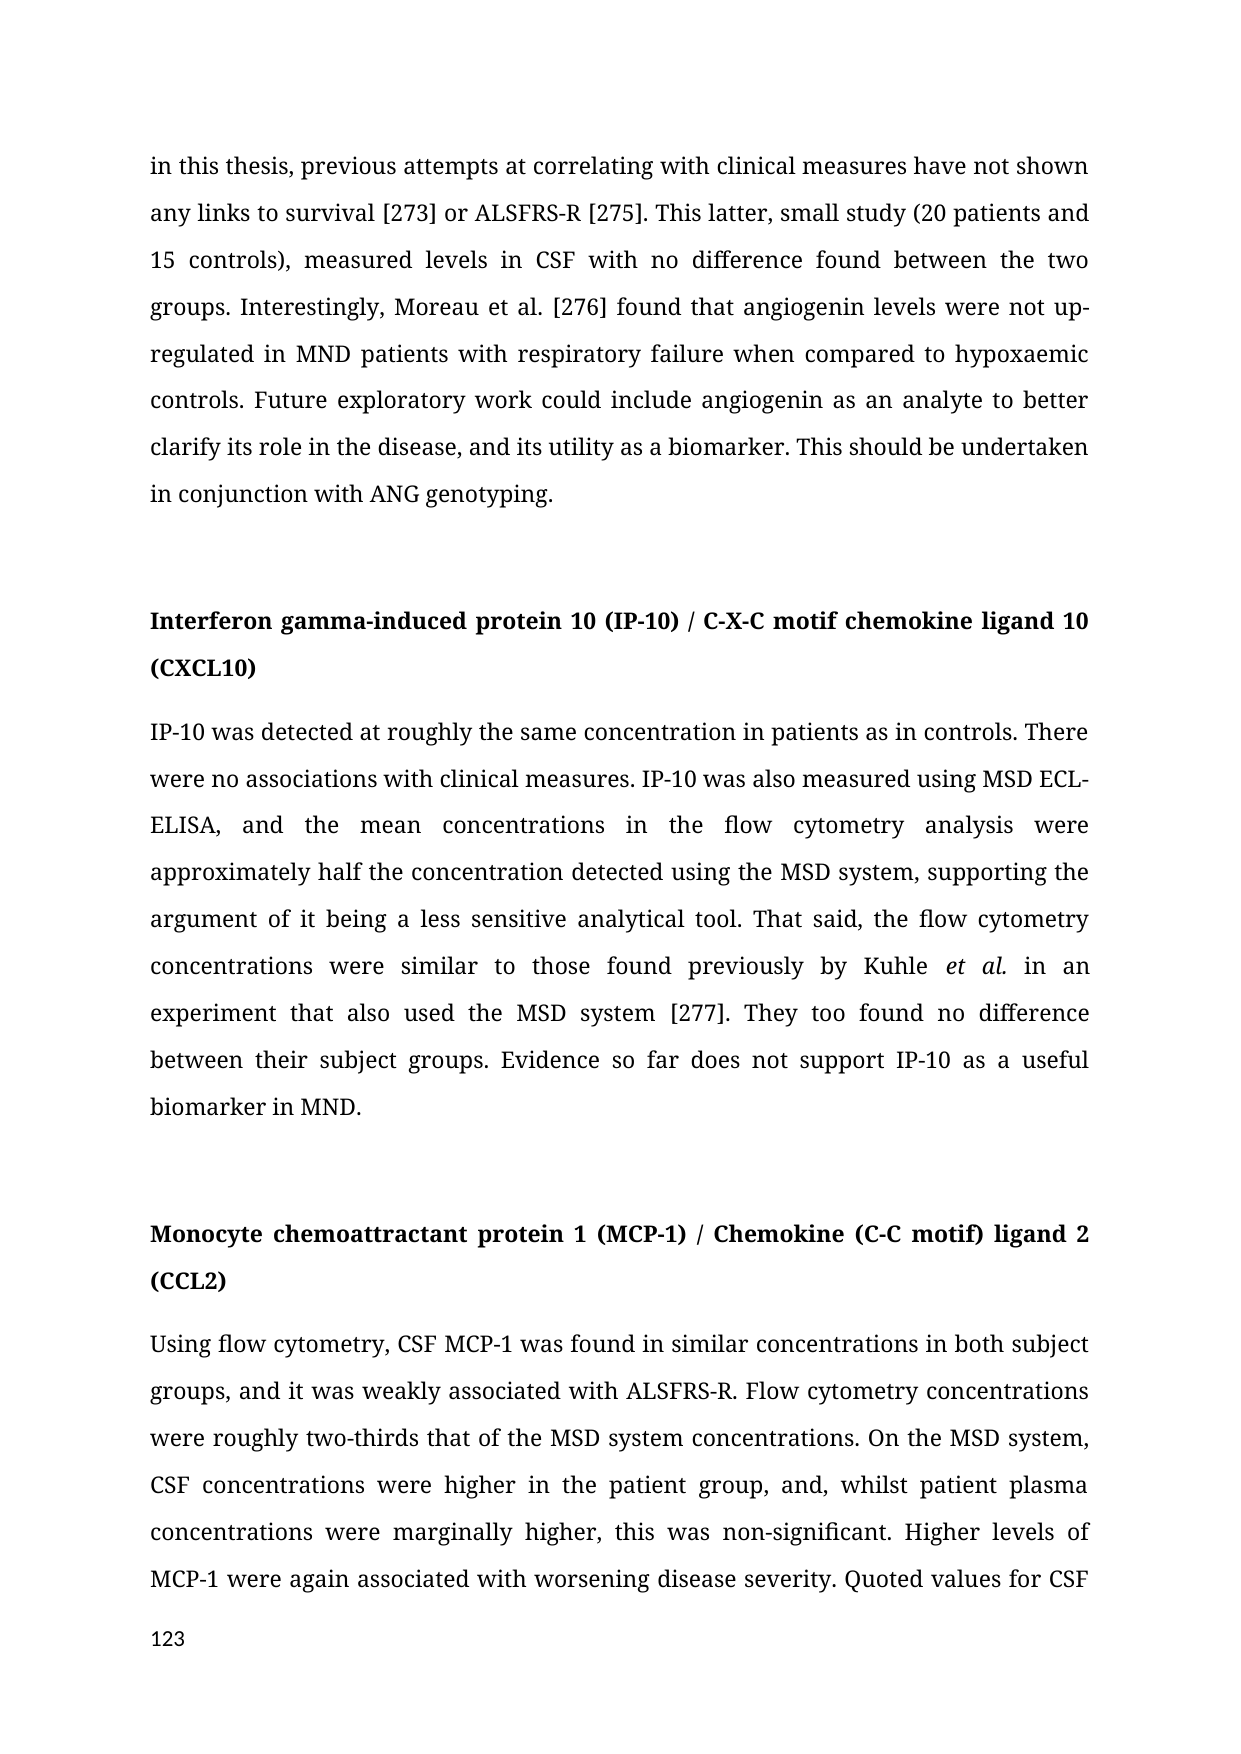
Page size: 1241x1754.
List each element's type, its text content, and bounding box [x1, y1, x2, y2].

text IP-10 was detected at roughly the same concentration in patients as in controls. There were no associations with clinical measures. IP-10 was also measured using MSD ECL-ELISA, and the mean concentrations in the flow cytometry analysis were approximately half the concentration detected using the MSD system, supporting the argument of it being a less sensitive analytical tool. That said, the flow cytometry concentrations were similar to those found previously by Kuhle et al. in an experiment that also used the MSD system [277]. They too found no difference between their subject groups. Evidence so far does not support IP-10 as a useful biomarker in MND. [150, 716, 1090, 1122]
text Interferon gamma-induced protein 10 (IP-10) / C-X-C motif chemokine ligand 10 (CXCL10) [150, 605, 1090, 683]
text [150, 1328, 1090, 1594]
text Monocyte chemoattractant protein 1 (MCP-1) / Chemokine (C-C motif) ligand 2 (CCL2) [150, 1218, 1090, 1296]
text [150, 150, 1090, 509]
